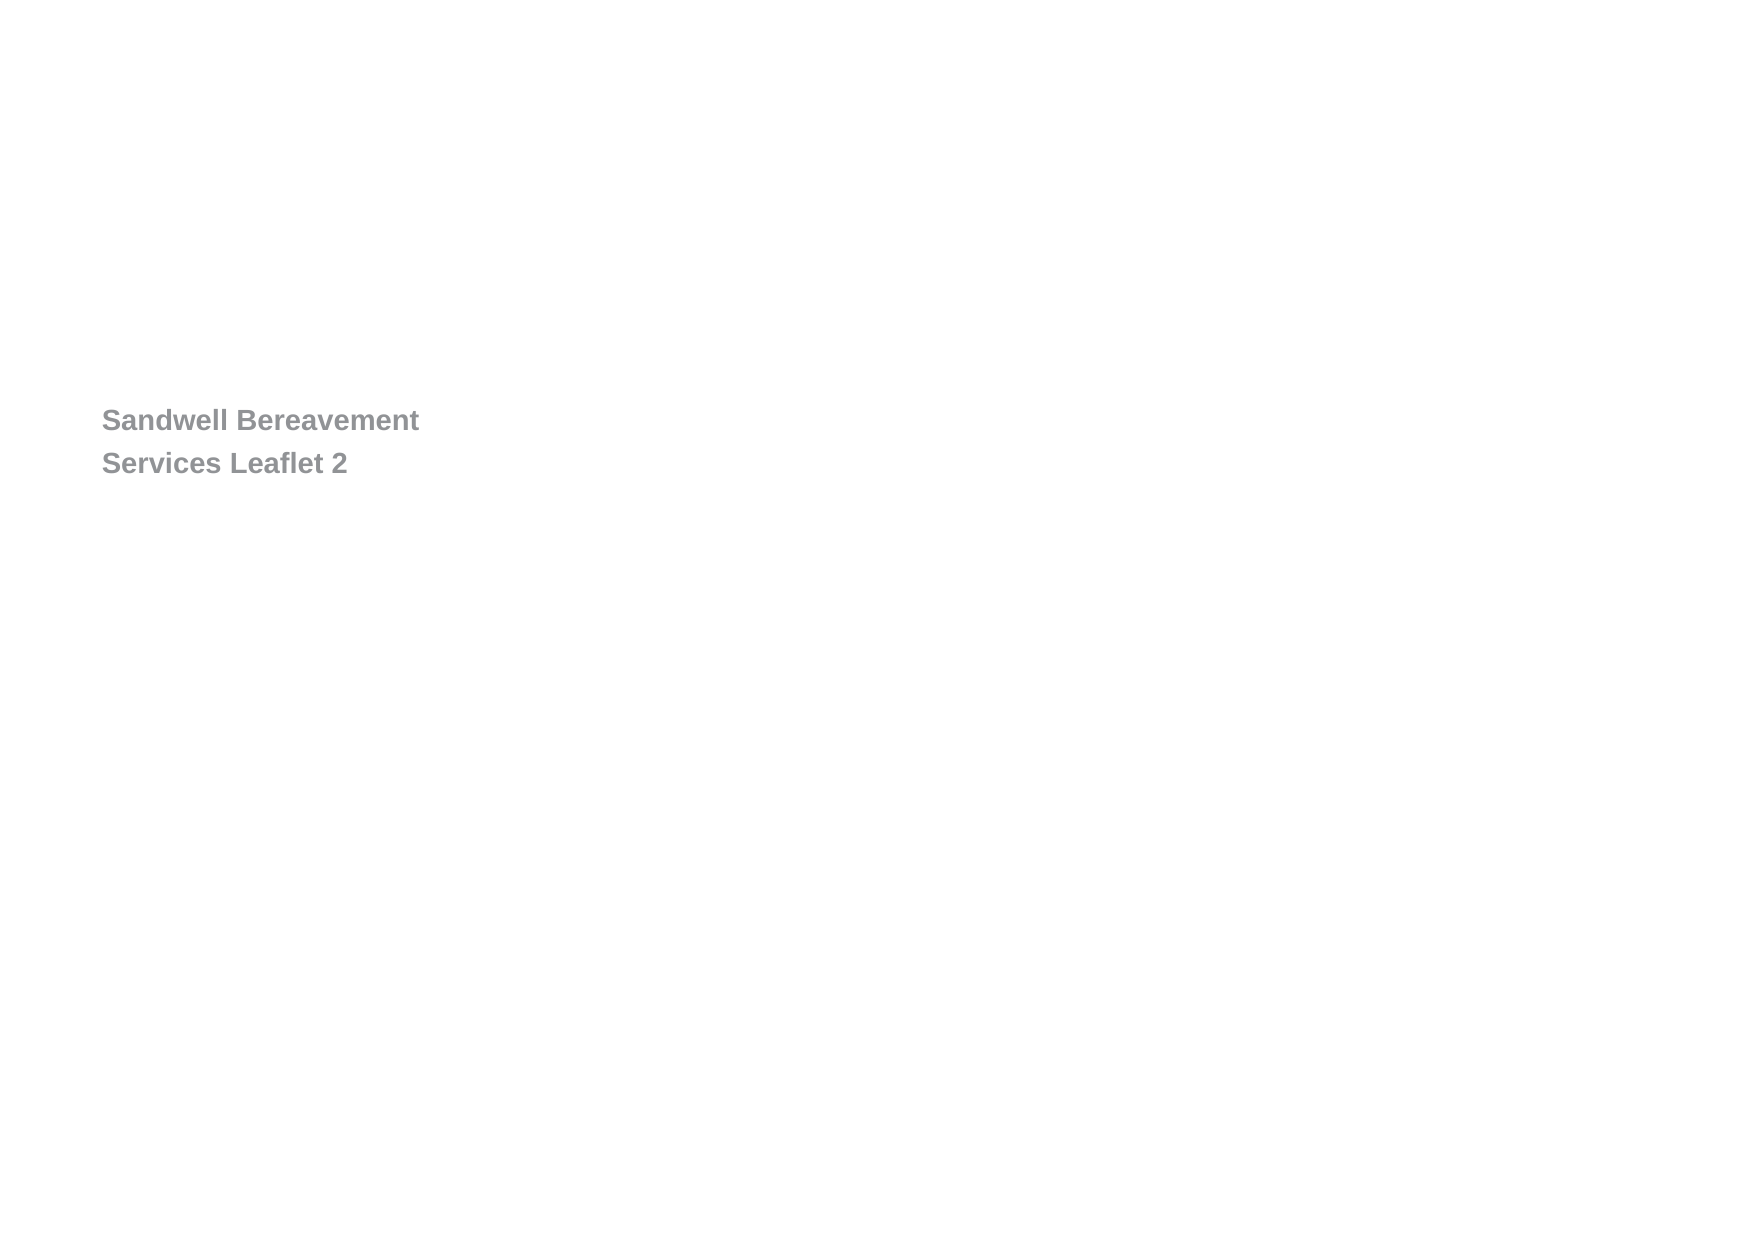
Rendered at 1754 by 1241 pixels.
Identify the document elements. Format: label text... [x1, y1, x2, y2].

subtitle Sandwell Bereavement Services Leaflet 2 [102, 403, 516, 480]
